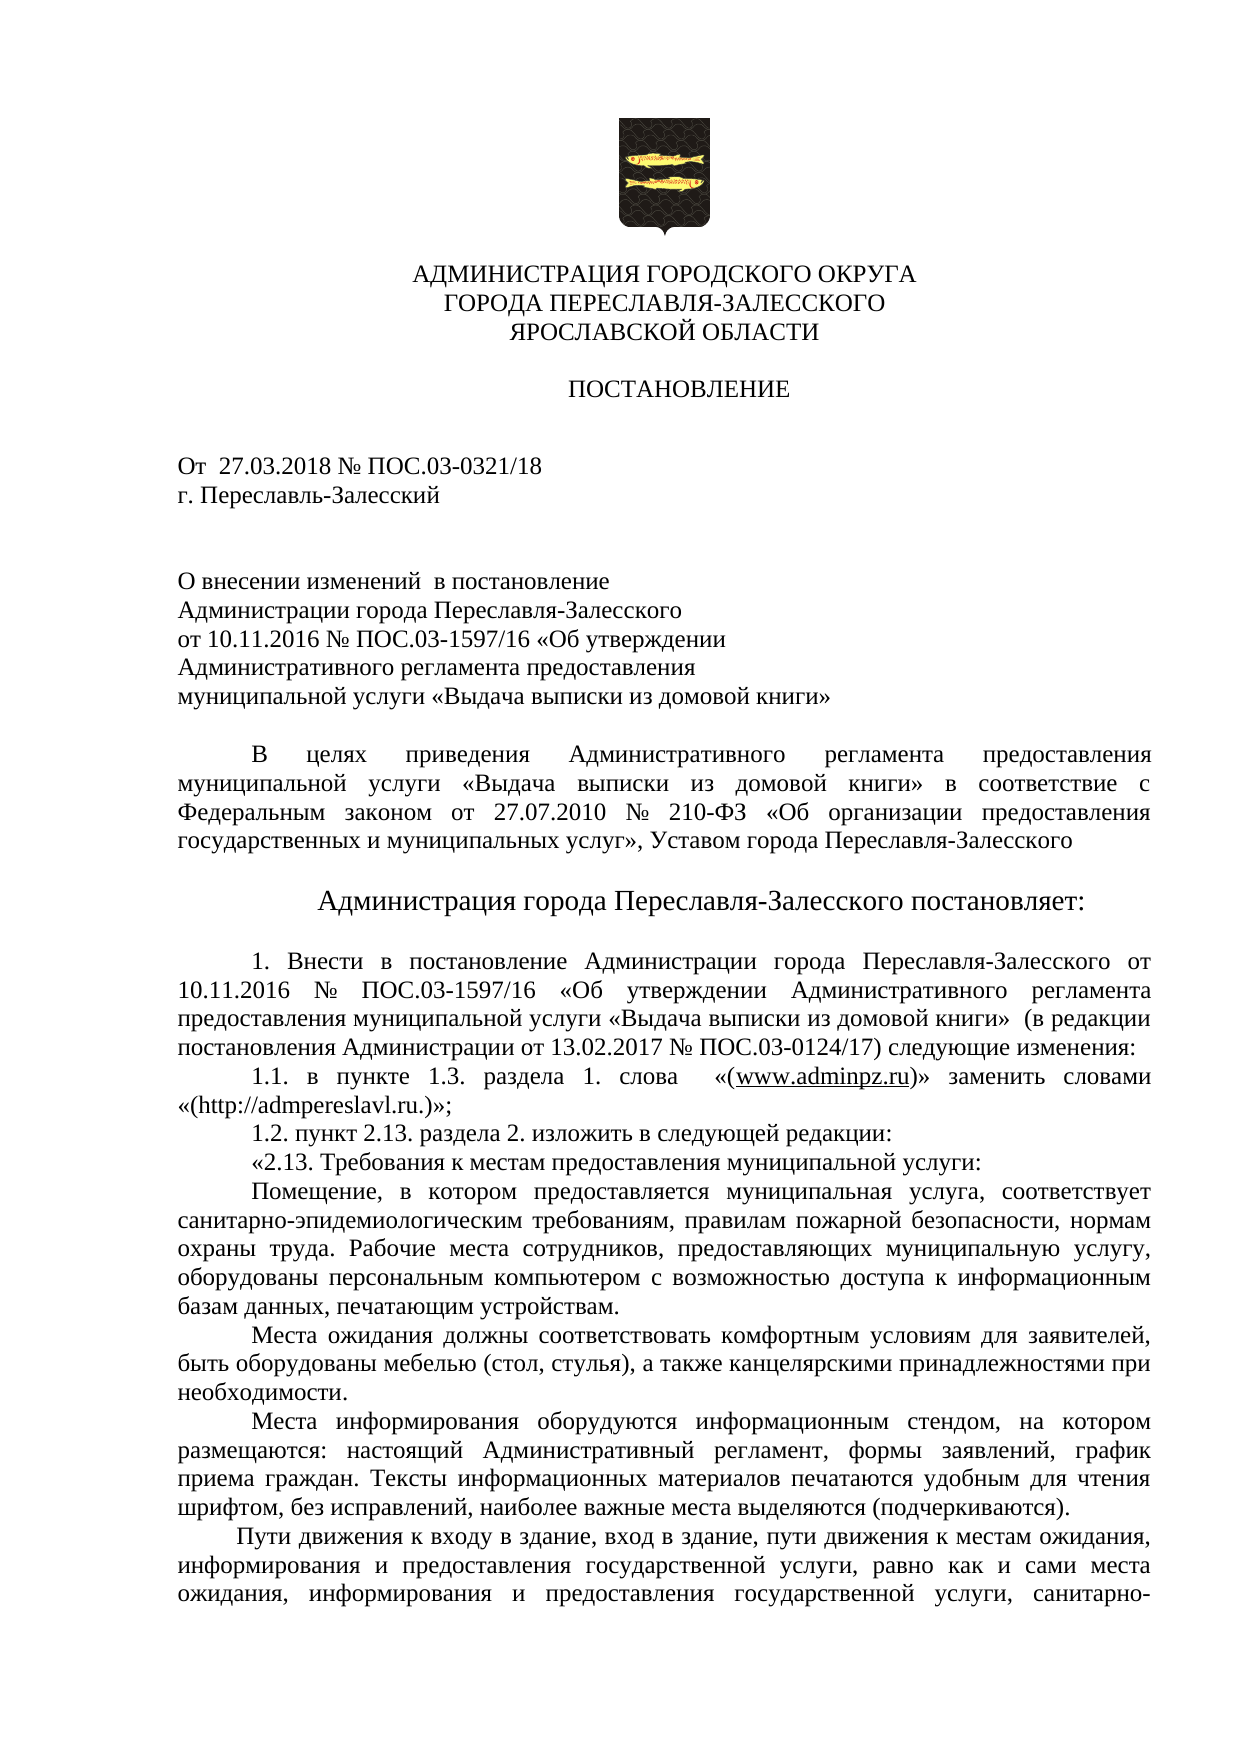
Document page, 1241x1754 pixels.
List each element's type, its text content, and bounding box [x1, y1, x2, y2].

text муниципальной услуги «Выдача выписки из домовой книги» [177, 681, 1152, 710]
text «2.13. Требования к местам предоставления муниципальной услуги: [177, 1147, 1152, 1176]
text В целях приведения Административного регламента предоставления муниципальной услуги «Выдача выписки из домовой книги» в соответствие с Федеральным законом от 27.07.2010 № 210-ФЗ «Об организации предоставления государственных и муниципальных услуг», Уставом города Переславля-Залесского [177, 739, 1152, 854]
text г. Переславль-Залесский [177, 480, 1152, 509]
text Места ожидания должны соответствовать комфортным условиям для заявителей, быть оборудованы мебелью (стол, стулья), а также канцелярскими принадлежностями при необходимости. [177, 1320, 1152, 1406]
text 1. Внести в постановление Администрации города Переславля-Залесского от 10.11.2016 № ПОС.03-1597/16 «Об утверждении Административного регламента предоставления муниципальной услуги «Выдача выписки из домовой книги» (в редакции постановления Администрации от 13.02.2017 № ПОС.03-0124/17) следующие изменения: [177, 946, 1152, 1061]
text От 27.03.2018 № ПОС.03-0321/18 [177, 451, 1152, 480]
text ЯРОСЛАВСКОЙ ОБЛАСТИ [177, 317, 1152, 346]
text 1.1. в пункте 1.3. раздела 1. слова «(www.adminpz.ru)» заменить словами «(http://admpereslavl.ru.)»; [177, 1061, 1152, 1118]
text Помещение, в котором предоставляется муниципальная услуга, соответствует санитарно-эпидемиологическим требованиям, правилам пожарной безопасности, нормам охраны труда. Рабочие места сотрудников, предоставляющих муниципальную услугу, оборудованы персональным компьютером с возможностью доступа к информационным базам данных, печатающим устройствам. [177, 1176, 1152, 1320]
text О внесении изменений в постановление [177, 566, 1152, 595]
text ПОСТАНОВЛЕНИЕ [207, 374, 1152, 403]
text 1.2. пункт 2.13. раздела 2. изложить в следующей редакции: [177, 1118, 1152, 1147]
text Администрации города Переславля-Залесского [177, 595, 1152, 624]
text ГОРОДА ПЕРЕСЛАВЛЯ-ЗАЛЕССКОГО [177, 288, 1152, 317]
text Места информирования оборудуются информационным стендом, на котором размещаются: настоящий Административный регламент, формы заявлений, график приема граждан. Тексты информационных материалов печатаются удобным для чтения шрифтом, без исправлений, наиболее важные места выделяются (подчеркиваются). [177, 1406, 1152, 1521]
text от 10.11.2016 № ПОС.03-1597/16 «Об утверждении [177, 624, 1152, 652]
text АДМИНИСТРАЦИЯ ГОРОДСКОГО ОКРУГА [177, 259, 1152, 288]
text Администрация города Переславля-Залесского постановляет: [177, 883, 1152, 917]
text Административного регламента предоставления [177, 652, 1152, 681]
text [177, 1521, 1152, 1607]
